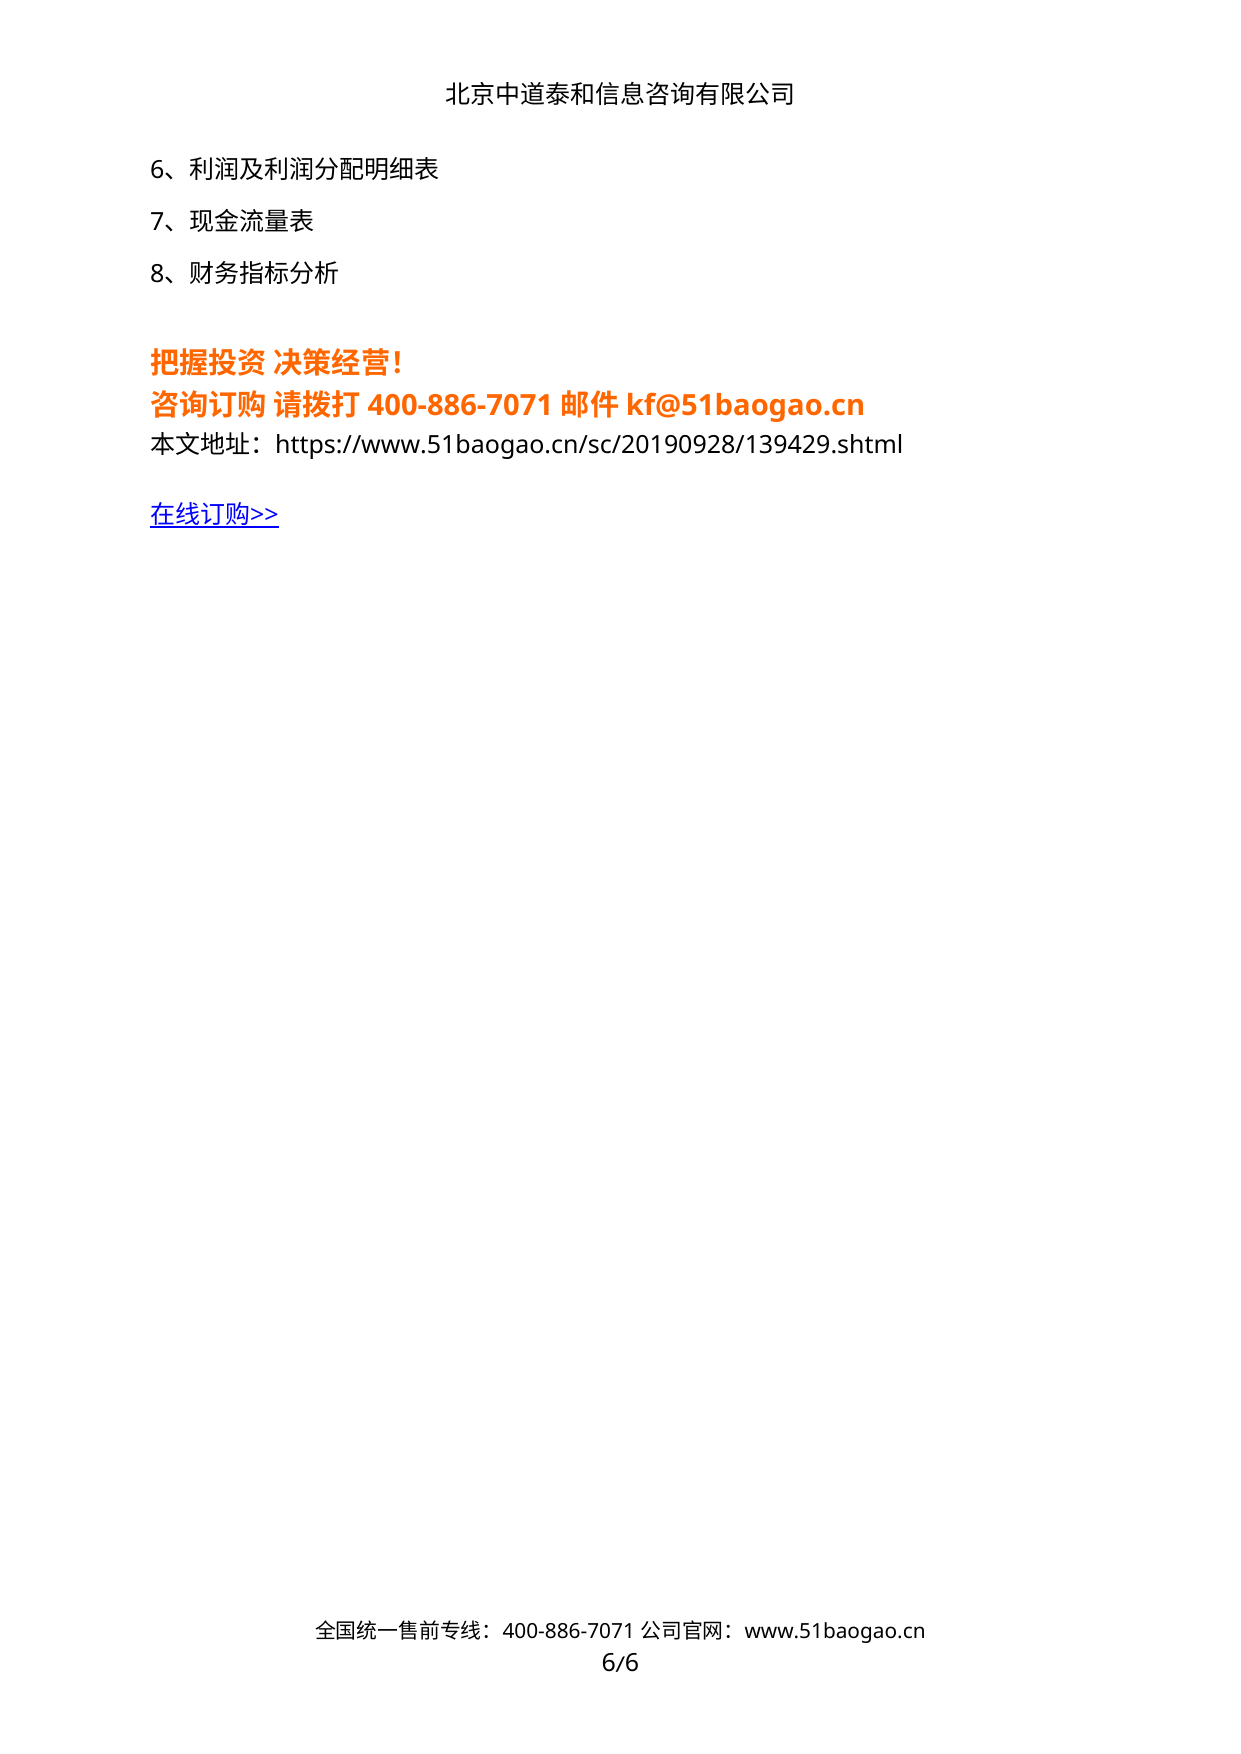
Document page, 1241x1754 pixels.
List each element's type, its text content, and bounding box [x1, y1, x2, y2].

text 在线订购>> [150, 461, 1090, 531]
text 把握投资 决策经营！咨询订购 请拨打 400-886-7071 邮件 kf@51baogao.cn本文地址：https://www.51baogao.cn/sc/20190928/139429.shtml [150, 306, 1090, 461]
text 6、利润及利润分配明细表 [150, 150, 1090, 186]
text 7、现金流量表 [150, 202, 1090, 238]
text 8、财务指标分析 [150, 254, 1090, 290]
